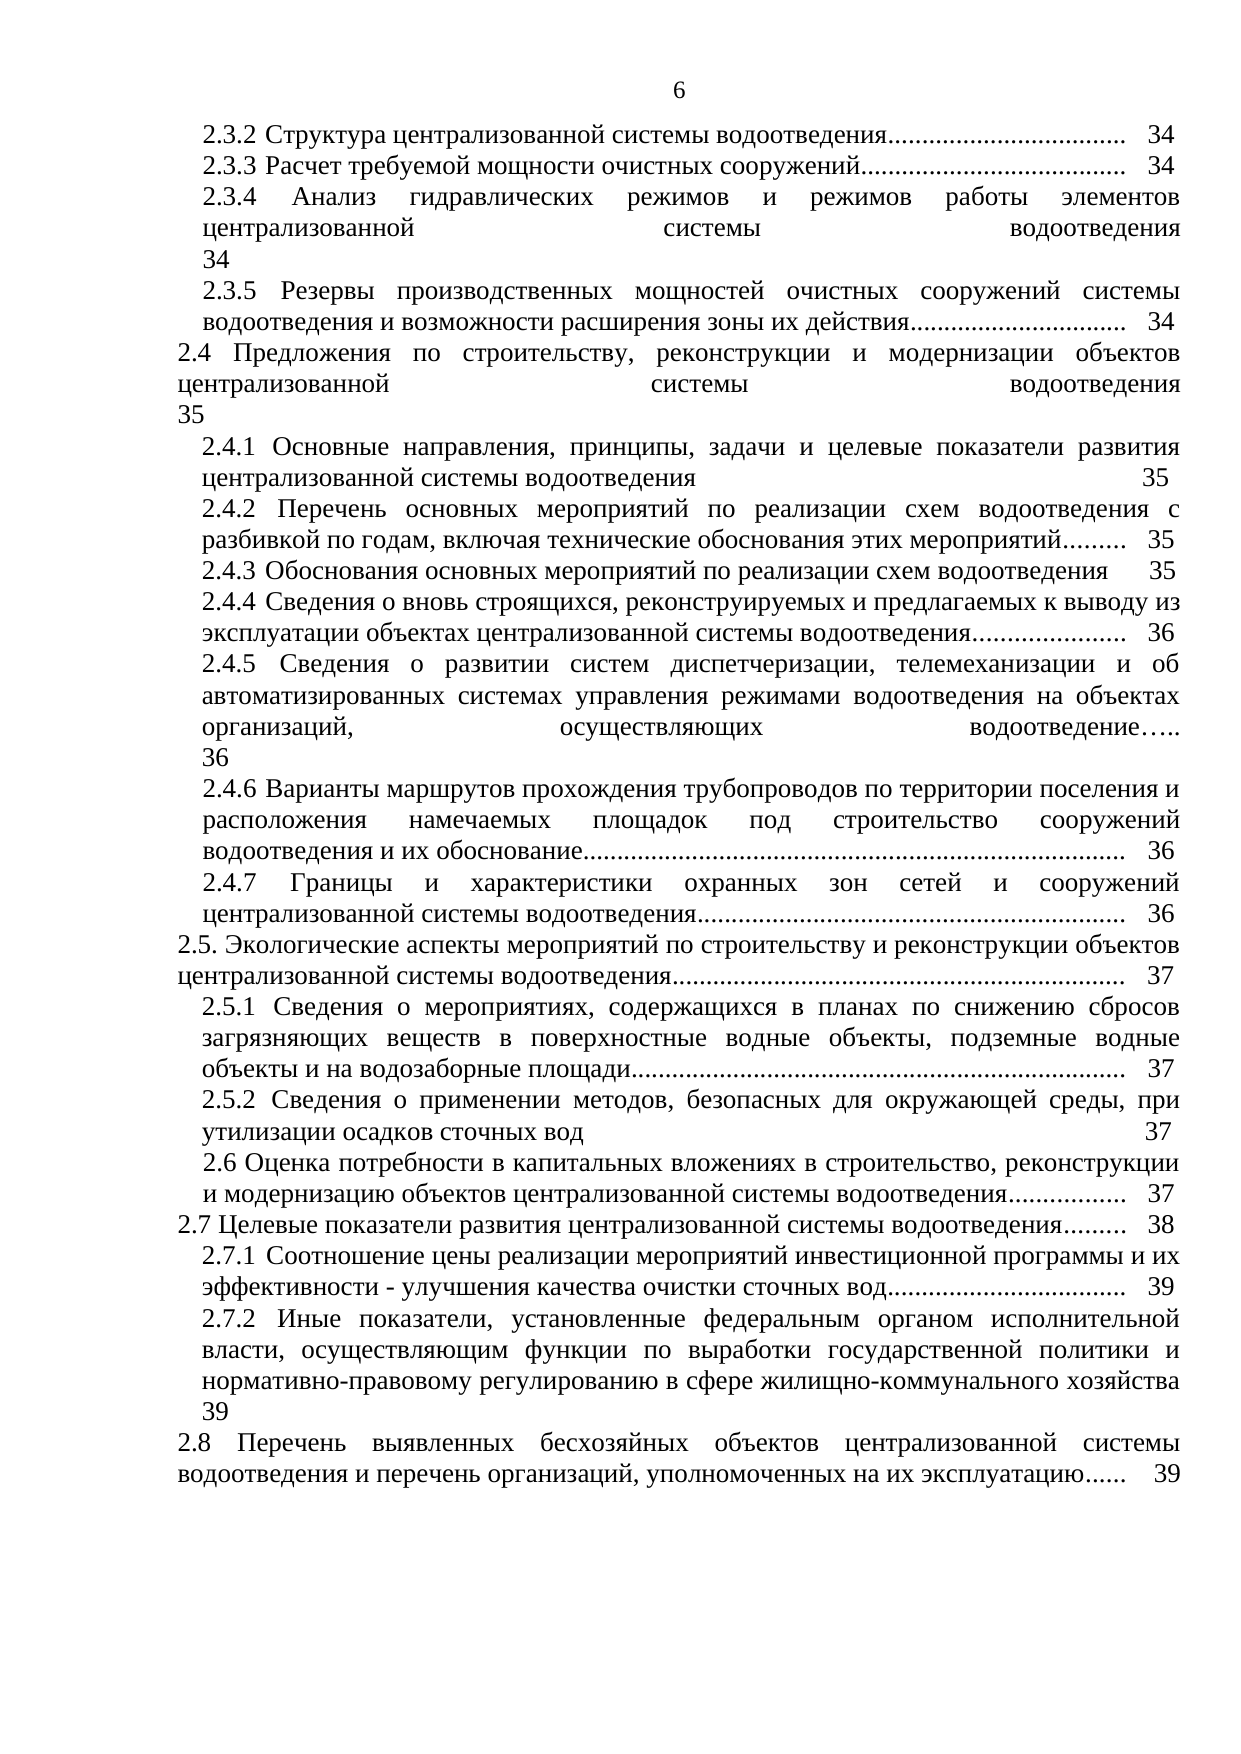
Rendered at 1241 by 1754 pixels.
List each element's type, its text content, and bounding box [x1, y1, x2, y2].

list Структура централизованной системы водоотведения 34 [202, 118, 1181, 149]
list Сведения о вновь строящихся, реконструируемых и предлагаемых к выводу из эксплуатации объектах централизованной системы водоотведения 36 [202, 585, 1181, 648]
list Расчет требуемой мощности очистных сооружений 34 [202, 149, 1181, 180]
text 2.5. Экологические аспекты мероприятий по строительству и реконструкции объектов централизованной системы водоотведения 37 [177, 928, 1181, 990]
text 2.8 Перечень выявленных бесхозяйных объектов централизованной системы водоотведения и перечень организаций, уполномоченных на их эксплуатацию 39 [177, 1426, 1181, 1488]
list Обоснования основных мероприятий по реализации схем водоотведения 35 [202, 554, 1181, 585]
list Основные направления, принципы, задачи и целевые показатели развития централизованной системы водоотведения 35 [202, 429, 1181, 492]
list Сведения о применении методов, безопасных для окружающей среды, при утилизации осадков сточных вод 37 [202, 1084, 1181, 1146]
list Перечень основных мероприятий по реализации схем водоотведения с разбивкой по годам, включая технические обоснования этих мероприятий 35 [202, 492, 1181, 554]
text 2.6 Оценка потребности в капитальных вложениях в строительство, реконструкции и модернизацию объектов централизованной системы водоотведения 37 [203, 1146, 1181, 1208]
list Резервы производственных мощностей очистных сооружений системы водоотведения и возможности расширения зоны их действия 34 [202, 274, 1181, 336]
list Сведения о развитии систем диспетчеризации, телемеханизации и об автоматизированных системах управления режимами водоотведения на объектах организаций, осуществляющих водоотведение….. 36 [202, 648, 1181, 772]
text 2.4 Предложения по строительству, реконструкции и модернизации объектов централизованной системы водоотведения 35 [177, 336, 1181, 429]
list Сведения о мероприятиях, содержащихся в планах по снижению сбросов загрязняющих веществ в поверхностные водные объекты, подземные водные объекты и на водозаборные площади 37 [202, 990, 1181, 1084]
list Границы и характеристики охранных зон сетей и сооружений централизованной системы водоотведения 36 [202, 866, 1181, 928]
text 2.7 Целевые показатели развития централизованной системы водоотведения 38 [177, 1208, 1181, 1239]
list Соотношение цены реализации мероприятий инвестиционной программы и их эффективности - улучшения качества очистки сточных вод 39 [202, 1239, 1181, 1302]
list Иные показатели, установленные федеральным органом исполнительной власти, осуществляющим функции по выработки государственной политики и нормативно-правовому регулированию в сфере жилищно-коммунального хозяйства 39 [202, 1302, 1181, 1426]
list Варианты маршрутов прохождения трубопроводов по территории поселения и расположения намечаемых площадок под строительство сооружений водоотведения и их обоснование 36 [202, 772, 1181, 866]
list Анализ гидравлических режимов и режимов работы элементов централизованной системы водоотведения 34 [202, 180, 1181, 274]
